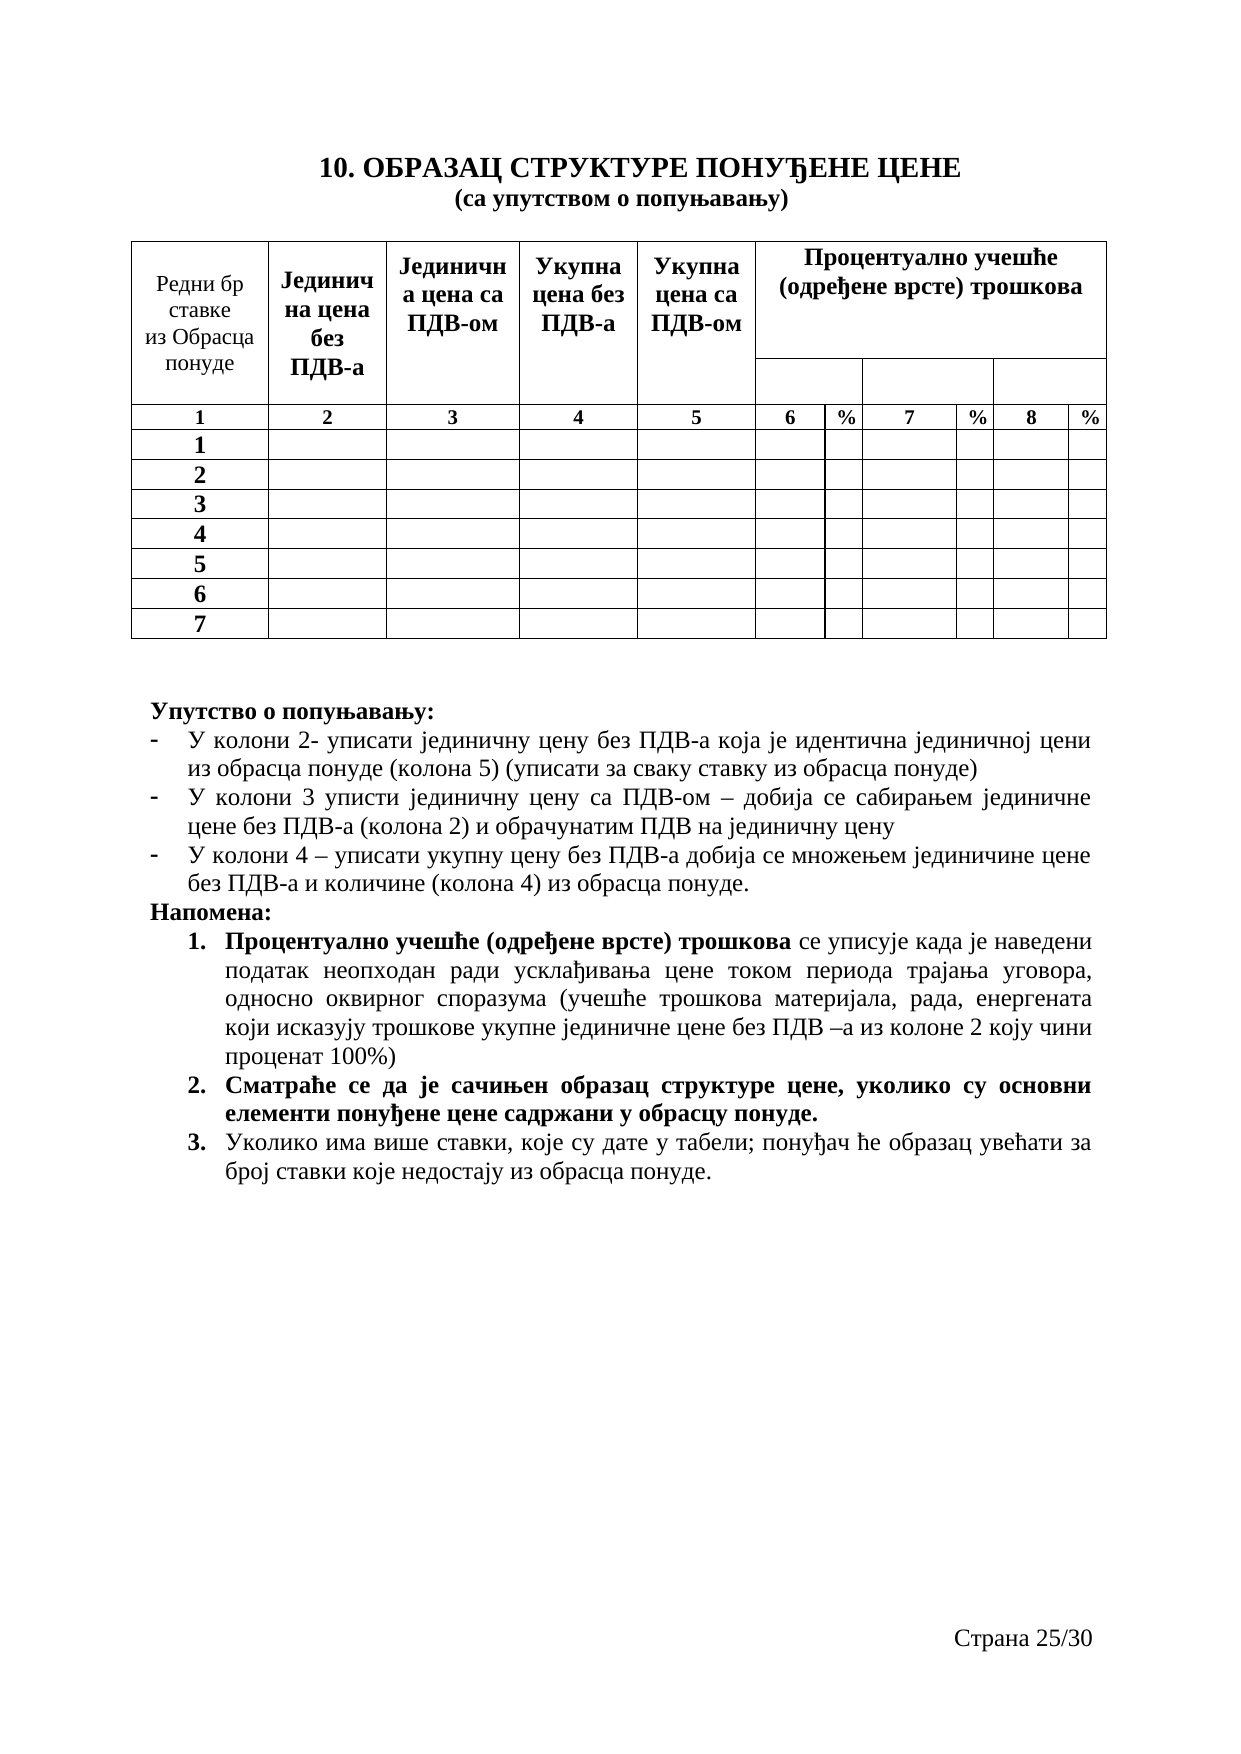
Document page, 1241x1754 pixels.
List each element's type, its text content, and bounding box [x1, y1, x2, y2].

table_cell [1069, 549, 1106, 578]
table_cell [269, 460, 386, 488]
table_cell [520, 490, 637, 518]
table_cell 6 [756, 405, 824, 429]
table_cell 5 [132, 549, 268, 578]
table_cell [863, 490, 956, 518]
text (са упутством о попуњавању) [150, 183, 1093, 212]
table_cell [269, 490, 386, 518]
table_cell [863, 359, 993, 404]
table_cell [269, 609, 386, 637]
text Упутство о попуњавању: [150, 696, 1093, 725]
table_cell [520, 579, 637, 608]
table_cell [1069, 579, 1106, 608]
table_cell [994, 519, 1068, 548]
table_cell [957, 490, 993, 518]
table_cell [756, 519, 824, 548]
table_cell [756, 490, 824, 518]
table_header Јединична цена са ПДВ-ом [387, 242, 519, 404]
table_cell [1069, 490, 1106, 518]
table_cell [387, 430, 519, 459]
table_cell 3 [387, 405, 519, 429]
table_cell % [957, 405, 993, 429]
table_cell [520, 430, 637, 459]
table_cell % [1069, 405, 1106, 429]
table_cell [269, 430, 386, 459]
table_header Редни бр ставке из Обрасца понуде [132, 242, 268, 404]
table_cell [826, 579, 862, 608]
table_cell [994, 460, 1068, 488]
table_cell [994, 359, 1106, 404]
table_cell [269, 549, 386, 578]
table_cell 4 [520, 405, 637, 429]
table_cell [957, 549, 993, 578]
table_cell [994, 609, 1068, 637]
list Сматраће се да је сачињен образац структуре цене, уколико су основни елементи понуђене цене садржани у обрасцу понуде. [187, 1070, 1093, 1127]
table_header Укупна цена са ПДВ-ом [638, 242, 755, 404]
text Напомена: [150, 897, 1093, 926]
table_cell [826, 549, 862, 578]
table_cell 8 [994, 405, 1068, 429]
table_cell [756, 609, 824, 637]
table_cell [756, 549, 824, 578]
table_cell [756, 460, 824, 488]
table_cell [387, 460, 519, 488]
list Уколико има више ставки, које су дате у табели; понуђач ће образац увећати за број ставки које недостају из обрасца понуде. [187, 1127, 1093, 1185]
list Процентуално учешће (одређене врсте) трошкова се уписује када је наведени податак неопходан ради усклађивања цене током периода трајања уговора, односно оквирног споразума (учешће трошкова материјала, рада, енергената који исказују трошкове укупне јединичне цене без ПДВ –а из колоне 2 коју чини проценат 100%) [187, 926, 1093, 1070]
table_cell 6 [132, 579, 268, 608]
table_cell [520, 460, 637, 488]
table_cell [863, 460, 956, 488]
table_cell [638, 549, 755, 578]
table_cell [826, 519, 862, 548]
table_cell [994, 430, 1068, 459]
table_cell [520, 549, 637, 578]
table_cell [638, 460, 755, 488]
table_cell [957, 579, 993, 608]
table_cell [957, 609, 993, 637]
table_cell [387, 549, 519, 578]
table_cell [756, 430, 824, 459]
table_cell [520, 609, 637, 637]
table_cell 2 [132, 460, 268, 488]
table_cell [957, 430, 993, 459]
table_cell [638, 430, 755, 459]
table_cell [863, 519, 956, 548]
table_header Укупна цена без ПДВ-а [520, 242, 637, 404]
table_cell [387, 579, 519, 608]
list У колони 4 – уписати укупну цену без ПДВ-а добија се множењем јединичине цене без ПДВ-а и количине (колона 4) из обрасца понуде. [150, 840, 1093, 897]
table_cell [269, 519, 386, 548]
table_cell [863, 579, 956, 608]
table_header Јединична цена без ПДВ-а [269, 242, 386, 404]
table_cell % [826, 405, 862, 429]
table_cell [1069, 519, 1106, 548]
table_cell [387, 609, 519, 637]
table_cell [1069, 430, 1106, 459]
list У колони 2- уписати јединичну цену без ПДВ-а која је идентична јединичној цени из обрасца понуде (колона 5) (уписати за сваку ставку из обрасца понуде) [150, 725, 1093, 782]
table_cell [994, 549, 1068, 578]
table_cell [756, 579, 824, 608]
subtitle 10. ОБРАЗАЦ СТРУКТУРЕ ПОНУЂЕНЕ ЦЕНЕ [187, 150, 1093, 183]
table_cell [826, 490, 862, 518]
table_cell [994, 490, 1068, 518]
table_cell 1 [132, 430, 268, 459]
table_cell [756, 359, 862, 404]
table_cell [826, 609, 862, 637]
table_cell [1069, 609, 1106, 637]
table_cell [863, 549, 956, 578]
table_cell [638, 490, 755, 518]
table_cell [863, 609, 956, 637]
table_cell [957, 519, 993, 548]
table_cell [638, 609, 755, 637]
table_cell [387, 490, 519, 518]
table_cell 7 [132, 609, 268, 637]
table_cell [826, 460, 862, 488]
table_cell [520, 519, 637, 548]
table_cell [994, 579, 1068, 608]
table_cell [387, 519, 519, 548]
table_cell [957, 460, 993, 488]
table_header Процентуално учешће (одређене врсте) трошкова [756, 242, 1106, 357]
table_cell [638, 519, 755, 548]
table_cell 1 [132, 405, 268, 429]
table_cell [863, 430, 956, 459]
table_cell 3 [132, 490, 268, 518]
table_cell [1069, 460, 1106, 488]
table_cell [269, 579, 386, 608]
list У колони 3 уписти јединичну цену са ПДВ-ом – добија се сабирањем јединичне цене без ПДВ-а (колона 2) и обрачунатим ПДВ на јединичну цену [150, 782, 1093, 840]
table_cell 4 [132, 519, 268, 548]
table_cell [638, 579, 755, 608]
table_cell 5 [638, 405, 755, 429]
table_cell [826, 430, 862, 459]
table_cell 7 [863, 405, 956, 429]
table_cell 2 [269, 405, 386, 429]
